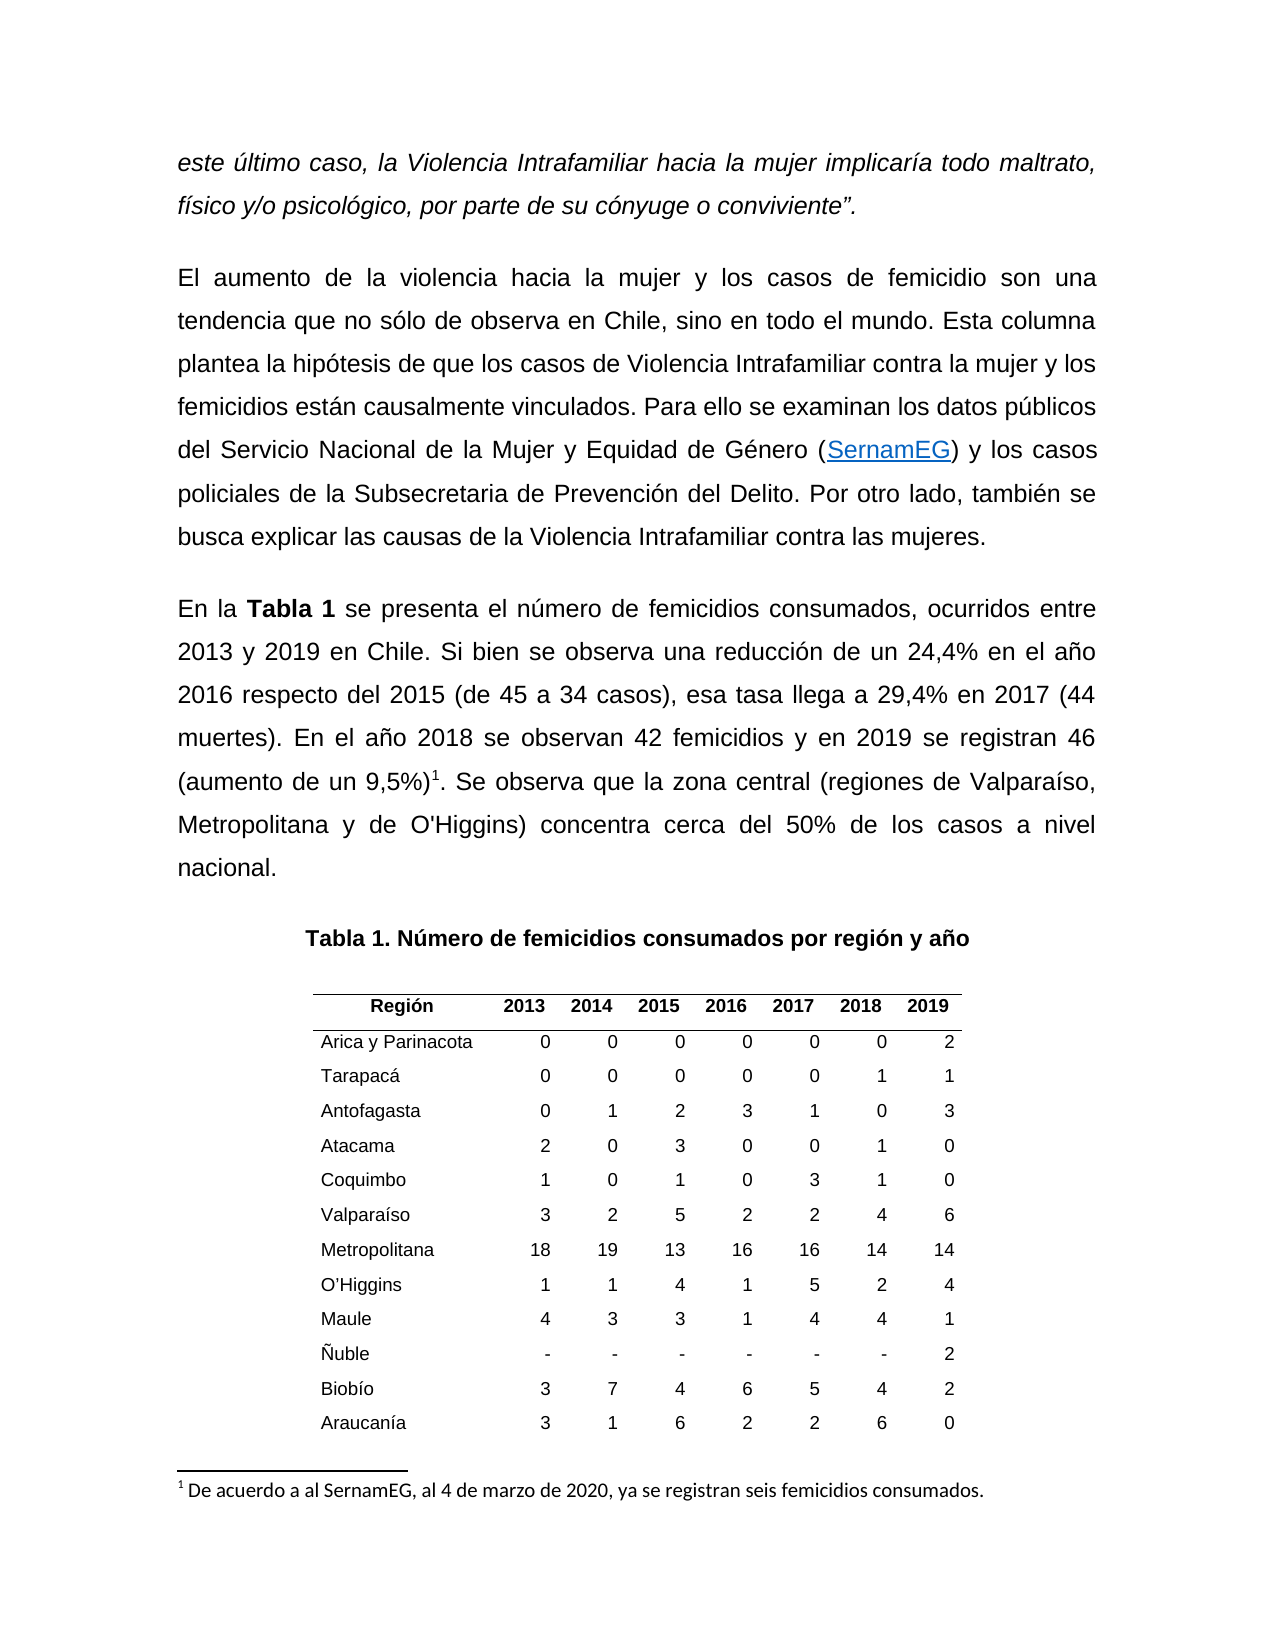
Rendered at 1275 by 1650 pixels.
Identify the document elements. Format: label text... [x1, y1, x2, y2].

table_cell - [490, 1343, 558, 1377]
table_cell 19 [558, 1239, 625, 1273]
table_cell 1 [827, 1065, 894, 1100]
table_cell 0 [558, 1031, 625, 1065]
table_cell 1 [827, 1135, 894, 1169]
table_cell 0 [760, 1135, 827, 1169]
table_cell 2 [894, 1343, 962, 1377]
table_cell 4 [760, 1308, 827, 1343]
text En la Tabla 1 se presenta el número de femicidios consumados, ocurridos entre 2013 y 2019 en Chile. Si bien se observa una reducción de un 24,4% en el año 2016 respecto del 2015 (de 45 a 34 casos), esa tasa llega a 29,4% en 2017 (44 muertes). En el año 2018 se observan 42 femicidios y en 2019 se registran 46 (aumento de un 9,5%). Se observa que la zona central (regiones de Valparaíso, Metropolitana y de O'Higgins) concentra cerca del 50% de los casos a nivel nacional. [177, 594, 1098, 882]
table_cell - [558, 1343, 625, 1377]
table_cell 0 [490, 1065, 558, 1100]
table_cell - [693, 1343, 760, 1377]
table_cell 4 [625, 1378, 692, 1412]
table_header 2016 [693, 995, 760, 1029]
table_cell Valparaíso [313, 1204, 490, 1239]
table_cell 6 [625, 1412, 692, 1447]
table_cell 1 [558, 1273, 625, 1308]
table_cell 2 [760, 1412, 827, 1447]
table_cell 3 [490, 1412, 558, 1447]
table_cell 0 [625, 1031, 692, 1065]
table_cell 1 [827, 1169, 894, 1204]
table_cell 0 [693, 1135, 760, 1169]
table_cell 0 [558, 1065, 625, 1100]
table_cell 0 [558, 1169, 625, 1204]
table_cell 2 [894, 1031, 962, 1065]
table_cell Antofagasta [313, 1100, 490, 1134]
table_cell 4 [827, 1378, 894, 1412]
table_cell 18 [490, 1239, 558, 1273]
table_cell Maule [313, 1308, 490, 1343]
table_cell 1 [558, 1100, 625, 1134]
table_cell 0 [693, 1031, 760, 1065]
table_cell 0 [490, 1100, 558, 1134]
table_cell 3 [625, 1308, 692, 1343]
table_cell Araucanía [313, 1412, 490, 1447]
table_cell 1 [693, 1273, 760, 1308]
table_cell - [827, 1343, 894, 1377]
table_cell 4 [827, 1204, 894, 1239]
table_cell Atacama [313, 1135, 490, 1169]
table_cell 2 [693, 1412, 760, 1447]
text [177, 148, 1098, 219]
table_cell 16 [760, 1239, 827, 1273]
table_cell 2 [760, 1204, 827, 1239]
table_cell 1 [760, 1100, 827, 1134]
table_cell 2 [693, 1204, 760, 1239]
table_cell - [760, 1343, 827, 1377]
table_cell 3 [693, 1100, 760, 1134]
table_cell 0 [827, 1100, 894, 1134]
table_cell 3 [490, 1204, 558, 1239]
table_cell Metropolitana [313, 1239, 490, 1273]
table_cell 0 [490, 1031, 558, 1065]
table_header 2014 [558, 995, 625, 1029]
table_header 2019 [894, 995, 962, 1029]
table_cell 0 [827, 1031, 894, 1065]
table_cell 6 [894, 1204, 962, 1239]
table_cell 1 [490, 1169, 558, 1204]
table_cell 6 [693, 1378, 760, 1412]
table_cell Tarapacá [313, 1065, 490, 1100]
table_cell 0 [894, 1412, 962, 1447]
table_header 2017 [760, 995, 827, 1029]
table_cell 5 [625, 1204, 692, 1239]
table_cell 2 [894, 1378, 962, 1412]
table_cell 3 [558, 1308, 625, 1343]
table_cell 1 [558, 1412, 625, 1447]
table_cell 4 [625, 1273, 692, 1308]
table_cell 2 [558, 1204, 625, 1239]
table_header Región [313, 995, 490, 1029]
table_cell 0 [894, 1135, 962, 1169]
table_cell 13 [625, 1239, 692, 1273]
table_cell 0 [625, 1065, 692, 1100]
table_cell 1 [894, 1308, 962, 1343]
table_cell 4 [827, 1308, 894, 1343]
table_cell 0 [693, 1065, 760, 1100]
table_cell Arica y Parinacota [313, 1031, 490, 1065]
table_header 2018 [827, 995, 894, 1029]
table_cell 16 [693, 1239, 760, 1273]
table_cell - [625, 1343, 692, 1377]
table_cell 14 [827, 1239, 894, 1273]
table_cell 0 [894, 1169, 962, 1204]
table_cell 2 [490, 1135, 558, 1169]
table_cell 0 [693, 1169, 760, 1204]
table_cell Biobío [313, 1378, 490, 1412]
table_cell O’Higgins [313, 1273, 490, 1308]
table_cell 3 [894, 1100, 962, 1134]
table_cell 1 [625, 1169, 692, 1204]
table_cell 7 [558, 1378, 625, 1412]
table_cell 1 [894, 1065, 962, 1100]
table_cell 1 [490, 1273, 558, 1308]
table_cell Ñuble [313, 1343, 490, 1377]
table_cell 4 [490, 1308, 558, 1343]
table_cell 1 [693, 1308, 760, 1343]
table_cell 4 [894, 1273, 962, 1308]
table_cell 5 [760, 1273, 827, 1308]
table_cell 3 [490, 1378, 558, 1412]
table_header 2013 [490, 995, 558, 1029]
text El aumento de la violencia hacia la mujer y los casos de femicidio son una tendencia que no sólo de observa en Chile, sino en todo el mundo. Esta columna plantea la hipótesis de que los casos de Violencia Intrafamiliar contra la mujer y los femicidios están causalmente vinculados. Para ello se examinan los datos públicos del Servicio Nacional de la Mujer y Equidad de Género (SernamEG) y los casos policiales de la Subsecretaria de Prevención del Delito. Por otro lado, también se busca explicar las causas de la Violencia Intrafamiliar contra las mujeres. [177, 263, 1098, 551]
table_cell 5 [760, 1378, 827, 1412]
table_cell 2 [827, 1273, 894, 1308]
table_cell 6 [827, 1412, 894, 1447]
table_cell 0 [760, 1065, 827, 1100]
text Tabla 1. Número de femicidios consumados por región y año [177, 925, 1098, 951]
table_cell 3 [760, 1169, 827, 1204]
table_cell 0 [760, 1031, 827, 1065]
table_cell 14 [894, 1239, 962, 1273]
table_cell 2 [625, 1100, 692, 1134]
table_cell 0 [558, 1135, 625, 1169]
table_header 2015 [625, 995, 692, 1029]
table_cell 3 [625, 1135, 692, 1169]
table_cell Coquimbo [313, 1169, 490, 1204]
